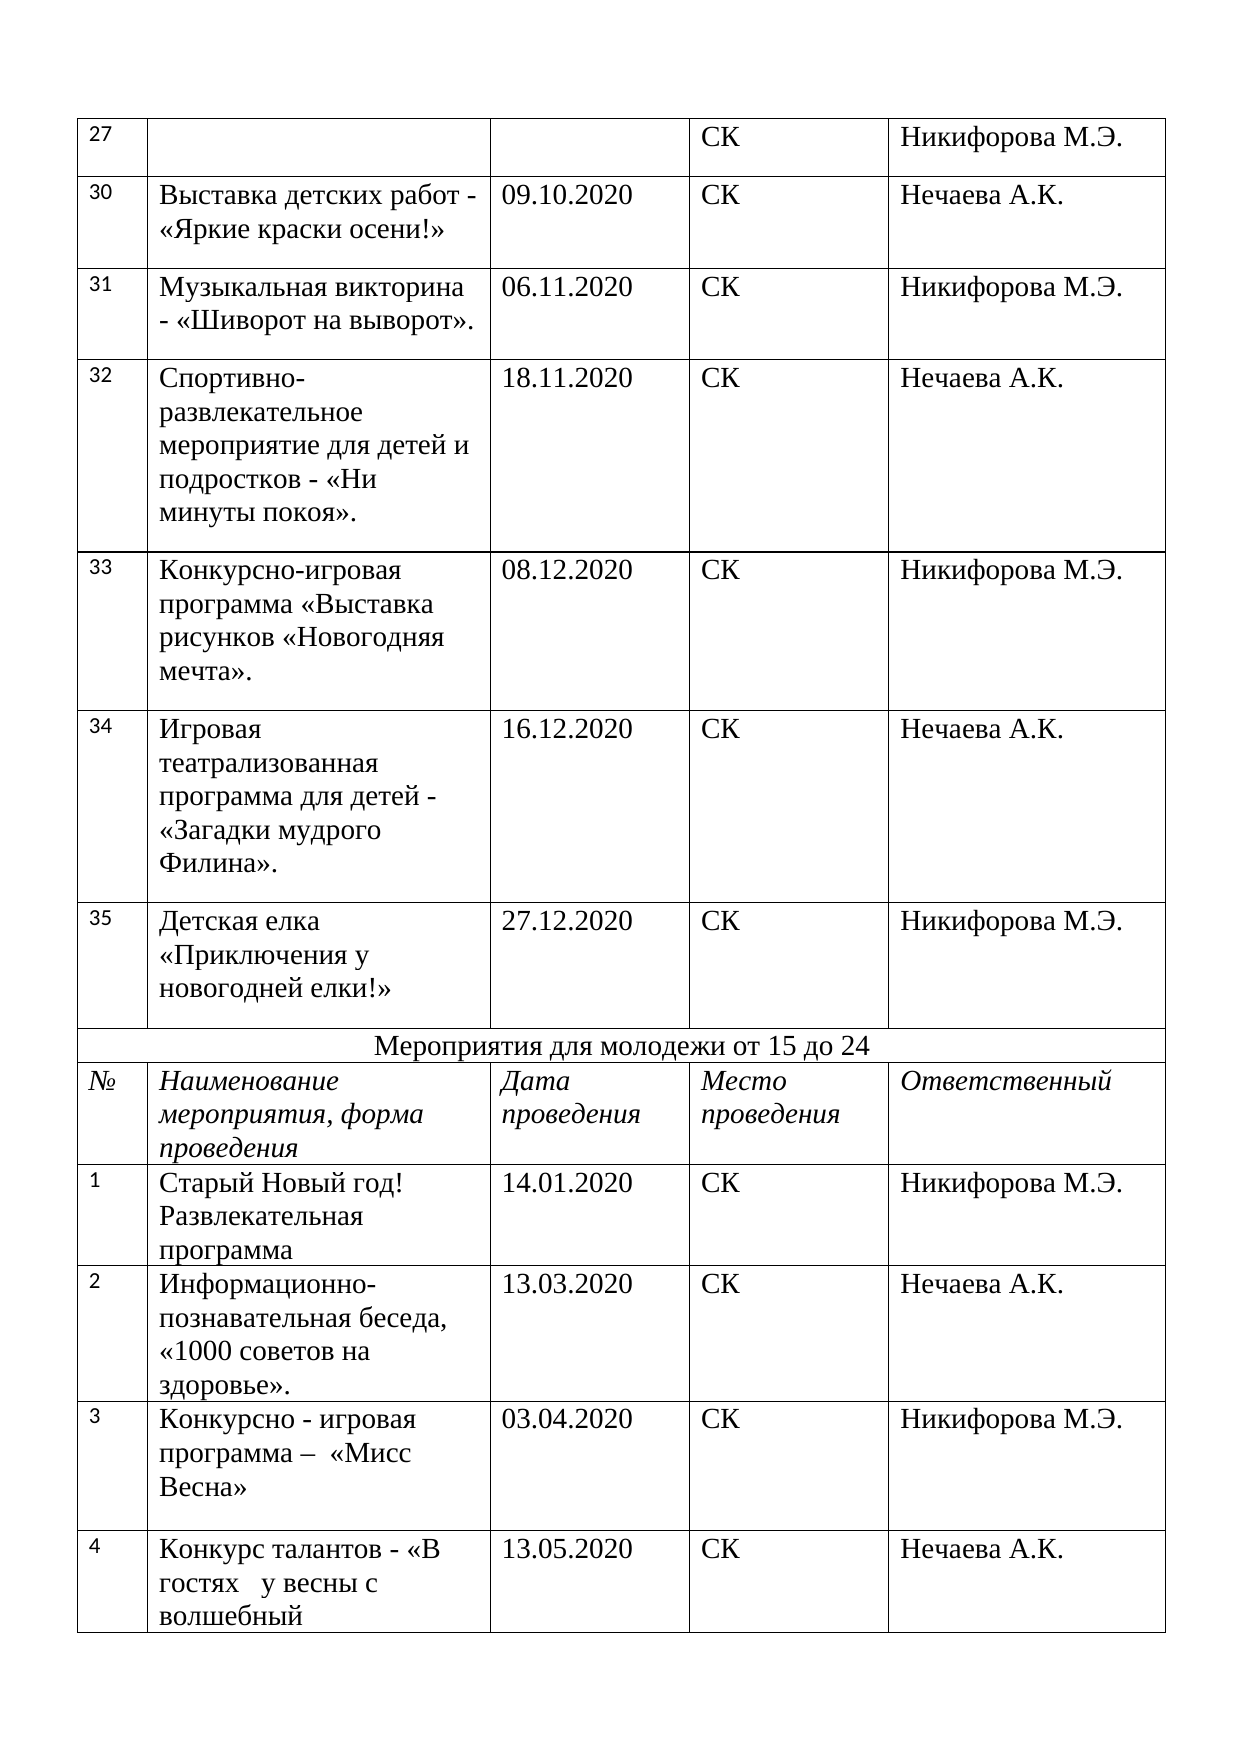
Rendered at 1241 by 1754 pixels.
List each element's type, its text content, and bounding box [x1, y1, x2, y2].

table_cell СК [690, 1165, 888, 1265]
table_cell 32 [78, 360, 147, 551]
table_cell 14.01.2020 [491, 1165, 689, 1265]
table_cell Игровая театрализованная программа для детей - «Загадки мудрого Филина». [148, 711, 490, 902]
table_cell Детская елка «Приключения у новогодней елки!» [148, 903, 490, 1027]
table_cell 27.12.2020 [491, 903, 689, 1027]
table_cell 06.11.2020 [491, 269, 689, 359]
table_cell Конкурсно - игровая программа – «Мисс Весна» [148, 1402, 490, 1530]
table_cell СК [690, 711, 888, 902]
table_cell Нечаева А.К. [889, 711, 1165, 902]
table_cell Нечаева А.К. [889, 1531, 1165, 1632]
table_cell Дата проведения [491, 1063, 689, 1164]
table_cell Конкурс талантов - «В гостях у весны с волшебный микрофоном». [148, 1531, 490, 1632]
table_cell Нечаева А.К. [889, 177, 1165, 268]
table_cell 13.05.2020 [491, 1531, 689, 1632]
table_cell 08.12.2020 [491, 553, 689, 710]
table_cell 30 [78, 177, 147, 268]
table_cell Нечаева А.К. [889, 1266, 1165, 1401]
table_cell СК [690, 553, 888, 710]
table_cell СК [690, 903, 888, 1027]
table_cell Музыкальная викторина - «Шиворот на выворот». [148, 269, 490, 359]
table_cell 1 [78, 1165, 147, 1265]
table_cell № [78, 1063, 147, 1164]
table_cell [148, 119, 490, 176]
table_cell Никифорова М.Э. [889, 269, 1165, 359]
table_cell Никифорова М.Э. [889, 119, 1165, 176]
table_cell 18.11.2020 [491, 360, 689, 551]
table_cell СК [690, 1266, 888, 1401]
table_cell Наименование мероприятия, форма проведения [148, 1063, 490, 1164]
table_cell СК [690, 119, 888, 176]
table_cell Никифорова М.Э. [889, 553, 1165, 710]
table_cell Никифорова М.Э. [889, 903, 1165, 1027]
table_cell Место проведения [690, 1063, 888, 1164]
table_cell Никифорова М.Э. [889, 1402, 1165, 1530]
table_cell Конкурсно-игровая программа «Выставка рисунков «Новогодняя мечта». [148, 553, 490, 710]
table_cell 34 [78, 711, 147, 902]
table_cell 09.10.2020 [491, 177, 689, 268]
table_cell СК [690, 269, 888, 359]
table_cell Никифорова М.Э. [889, 1165, 1165, 1265]
table_cell 35 [78, 903, 147, 1027]
table_cell 16.12.2020 [491, 711, 689, 902]
table_cell Спортивно-развлекательное мероприятие для детей и подростков - «Ни минуты покоя». [148, 360, 490, 551]
table_cell СК [690, 360, 888, 551]
table_cell Информационно-познавательная беседа, «1000 советов на здоровье». [148, 1266, 490, 1401]
table_cell 4 [78, 1531, 147, 1632]
table_cell Мероприятия для молодежи от 15 до 24 [78, 1029, 1165, 1062]
table_cell 27 [78, 119, 147, 176]
table_cell СК [690, 1531, 888, 1632]
table_cell 13.03.2020 [491, 1266, 689, 1401]
table_cell 2 [78, 1266, 147, 1401]
table_cell 33 [78, 553, 147, 710]
table_cell 31 [78, 269, 147, 359]
table_cell Старый Новый год! Развлекательная программа [148, 1165, 490, 1265]
table_cell СК [690, 1402, 888, 1530]
table_cell Выставка детских работ - «Яркие краски осени!» [148, 177, 490, 268]
table_cell Ответственный [889, 1063, 1165, 1164]
table_cell 03.04.2020 [491, 1402, 689, 1530]
table_cell [491, 119, 689, 176]
table_cell 3 [78, 1402, 147, 1530]
table_cell Нечаева А.К. [889, 360, 1165, 551]
table_cell СК [690, 177, 888, 268]
